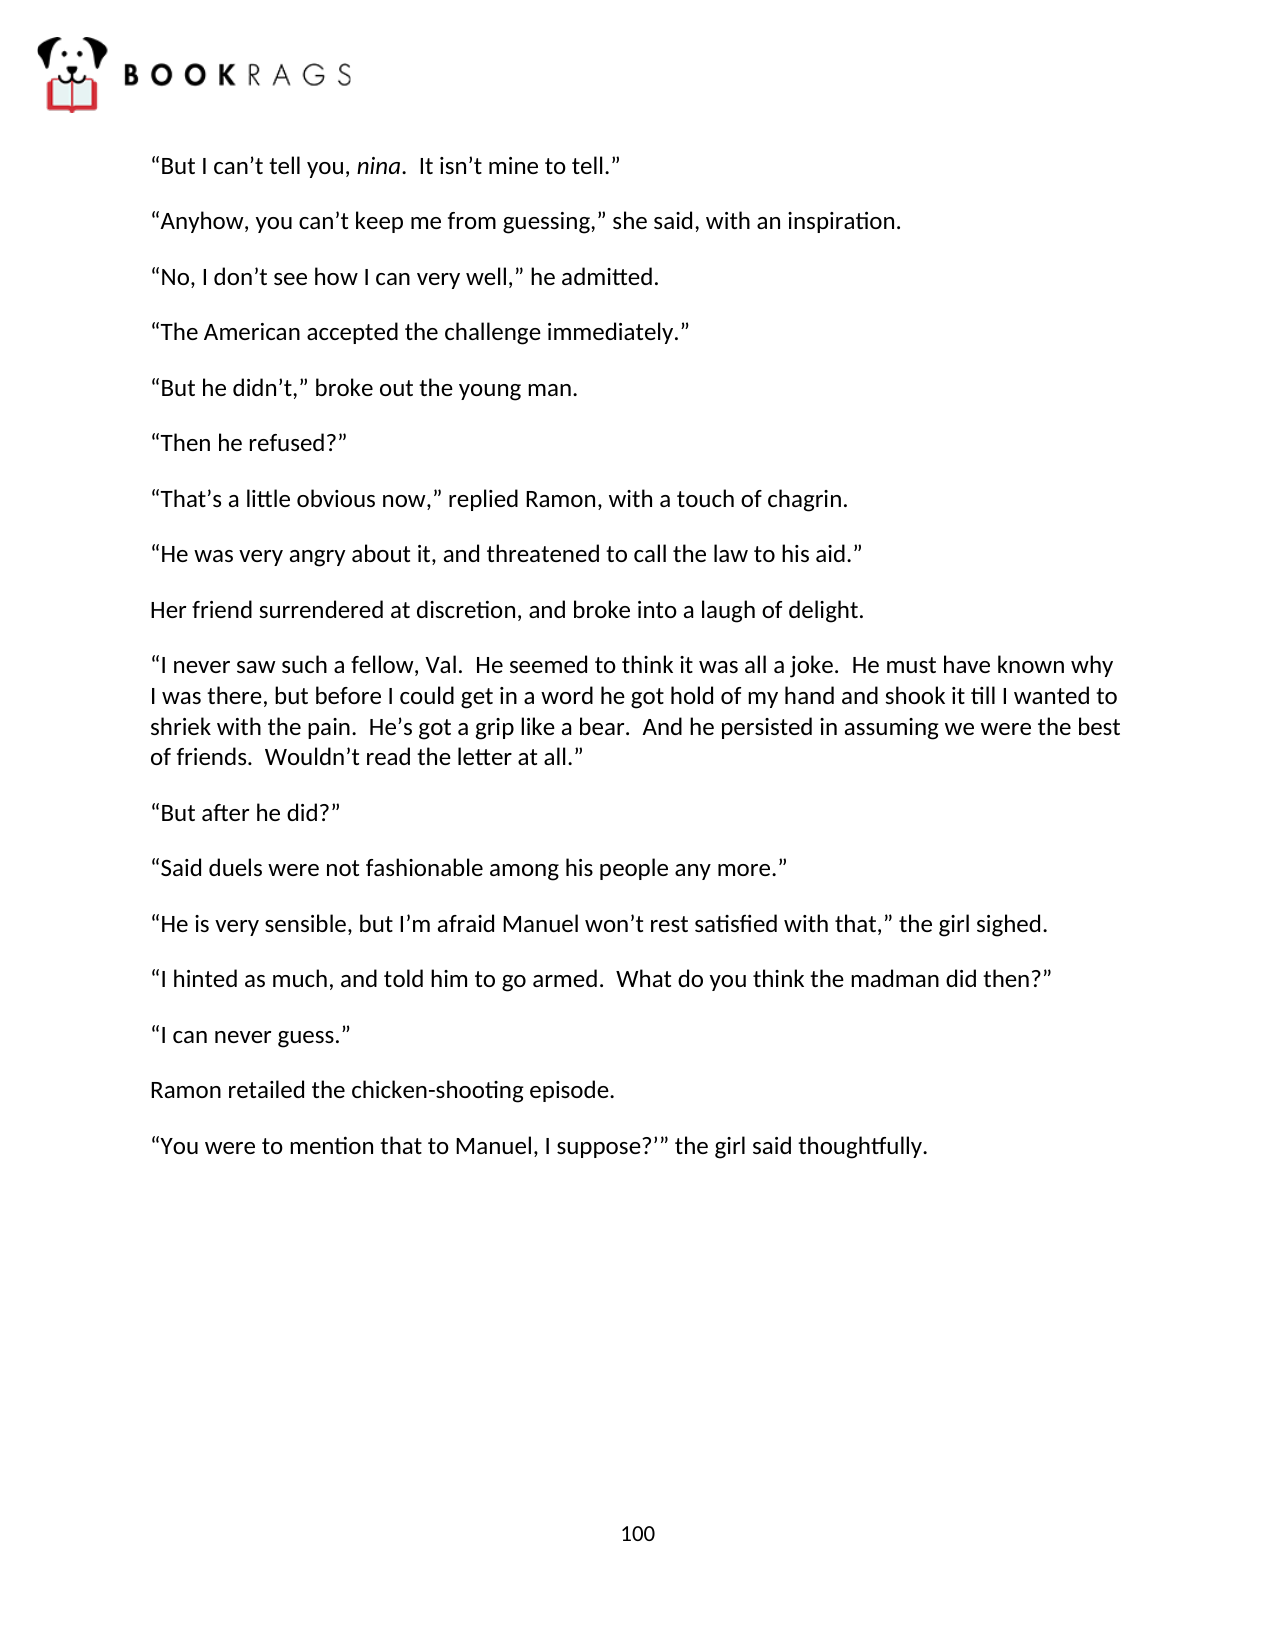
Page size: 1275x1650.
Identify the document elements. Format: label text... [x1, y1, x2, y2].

text “The American accepted the challenge immediately.” [150, 317, 1125, 347]
text “I can never guess.” [150, 1019, 1125, 1049]
text “But after he did?” [150, 797, 1125, 827]
picture [37, 37, 351, 113]
text “But I can’t tell you, nina. It isn’t mine to tell.” [150, 150, 1125, 181]
text Ramon retailed the chicken-shooting episode. [150, 1074, 1125, 1105]
text “You were to mention that to Manuel, I suppose?’” the girl said thoughtfully. [150, 1130, 1125, 1160]
text “I never saw such a fellow, Val. He seemed to think it was all a joke. He must have known why I was there, but before I could get in a word he got hold of my hand and shook it till I wanted to shriek with the pain. He’s got a grip like a bear. And he persisted in assuming we were the best of friends. Wouldn’t read the letter at all.” [150, 650, 1125, 772]
text “I hinted as much, and told him to go armed. What do you think the madman did then?” [150, 963, 1125, 994]
text “That’s a little obvious now,” replied Ramon, with a touch of chagrin. [150, 483, 1125, 514]
text Her friend surrendered at discretion, and broke into a laugh of delight. [150, 594, 1125, 625]
text “He was very angry about it, and threatened to call the law to his aid.” [150, 539, 1125, 569]
text “He is very sensible, but I’m afraid Manuel won’t rest satisfied with that,” the girl sighed. [150, 908, 1125, 938]
text “Anyhow, you can’t keep me from guessing,” she said, with an inspiration. [150, 206, 1125, 236]
text “Said duels were not fashionable among his people any more.” [150, 852, 1125, 883]
text “No, I don’t see how I can very well,” he admitted. [150, 261, 1125, 292]
text “Then he refused?” [150, 428, 1125, 458]
text “But he didn’t,” broke out the young man. [150, 372, 1125, 403]
